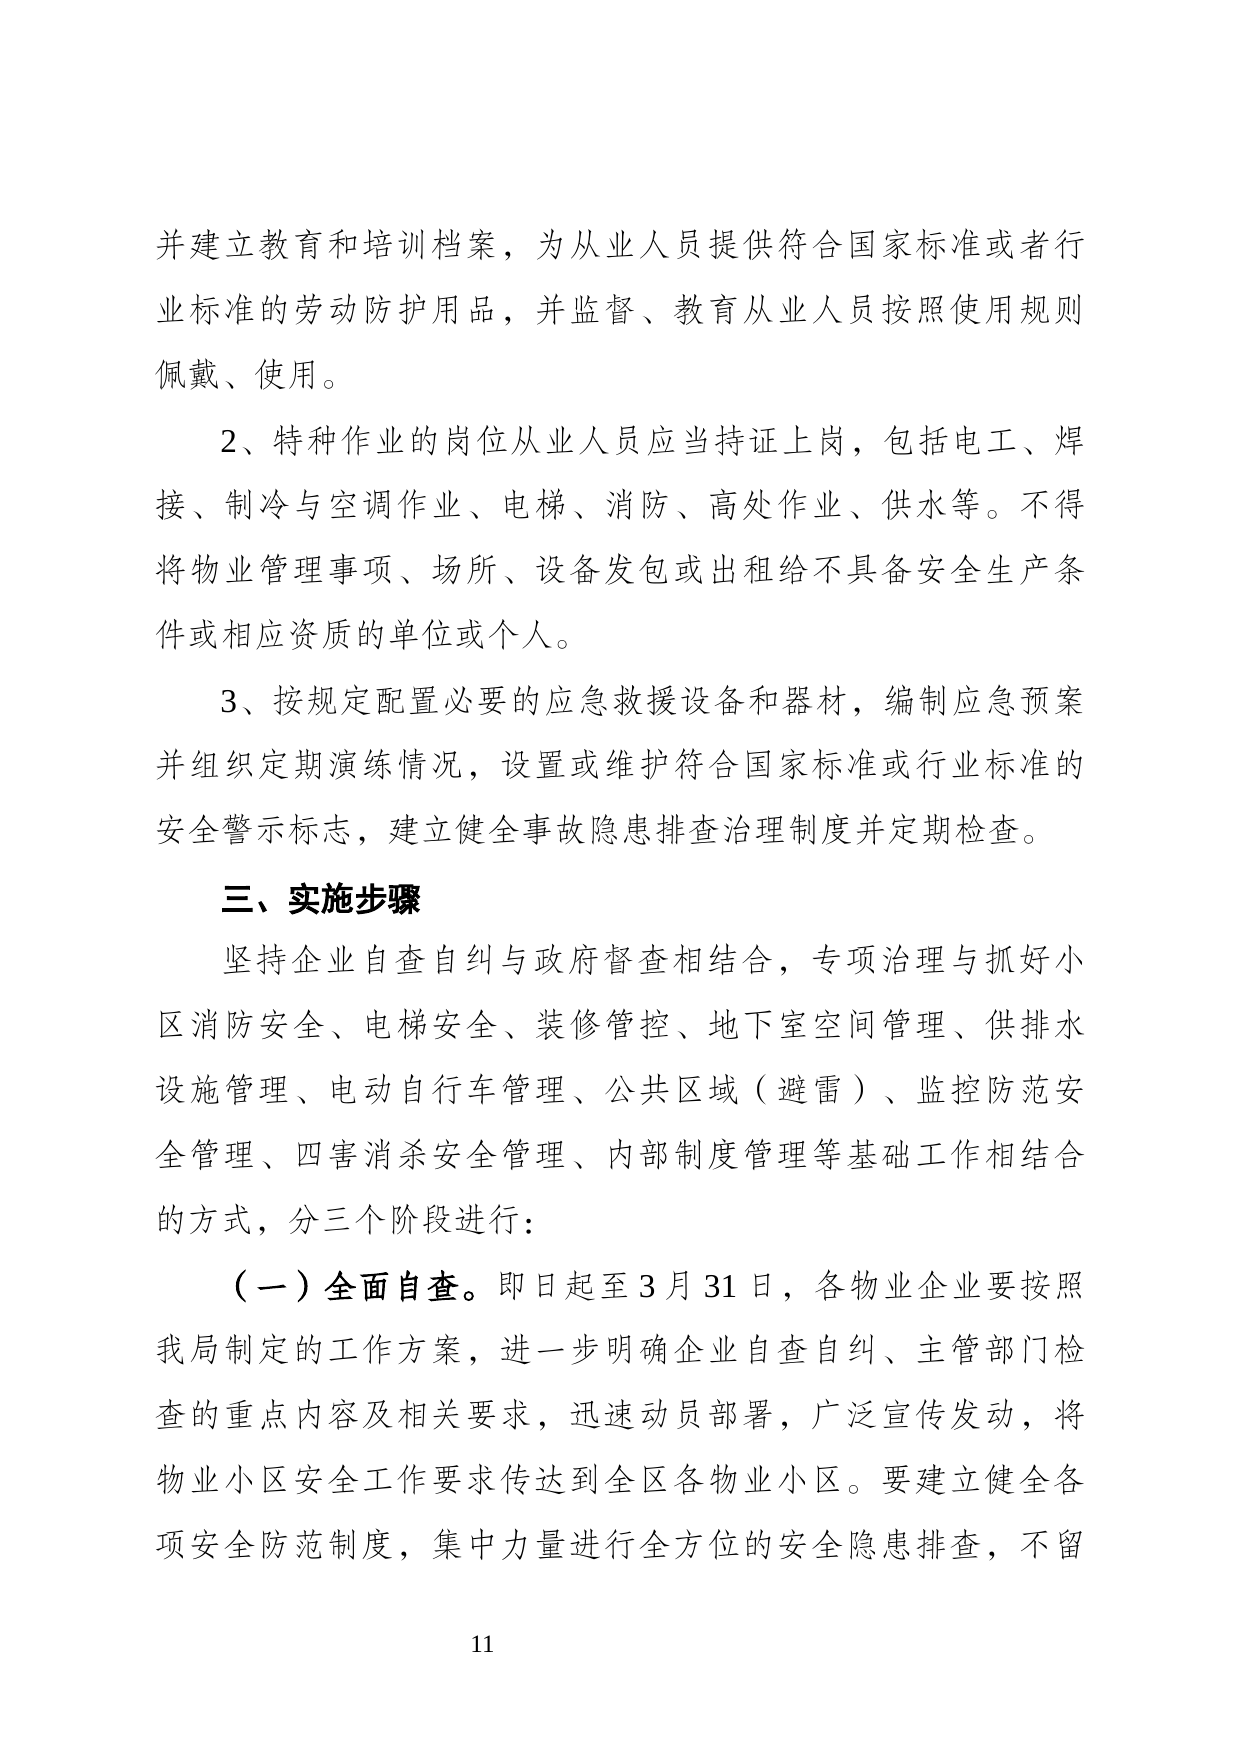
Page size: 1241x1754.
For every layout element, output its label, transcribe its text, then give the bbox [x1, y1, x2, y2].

text 3、按规定配置必要的应急救援设备和器材，编制应急预案并组织定期演练情况，设置或维护符合国家标准或行业标准的安全警示标志，建立健全事故隐患排查治理制度并定期检查。 [153, 668, 1087, 863]
text 坚持企业自查自纠与政府督查相结合，专项治理与抓好小区消防安全、电梯安全、装修管控、地下室空间管理、供排水设施管理、电动自行车管理、公共区域（避雷）、监控防范安全管理、四害消杀安全管理、内部制度管理等基础工作相结合的方式，分三个阶段进行： [153, 928, 1087, 1253]
text 三、实施步骤 [153, 863, 1087, 928]
text 2、特种作业的岗位从业人员应当持证上岗，包括电工、焊接、制冷与空调作业、电梯、消防、高处作业、供水等。不得将物业管理事项、场所、设备发包或出租给不具备安全生产条件或相应资质的单位或个人。 [153, 408, 1087, 668]
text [153, 1253, 1087, 1578]
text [153, 213, 1087, 408]
